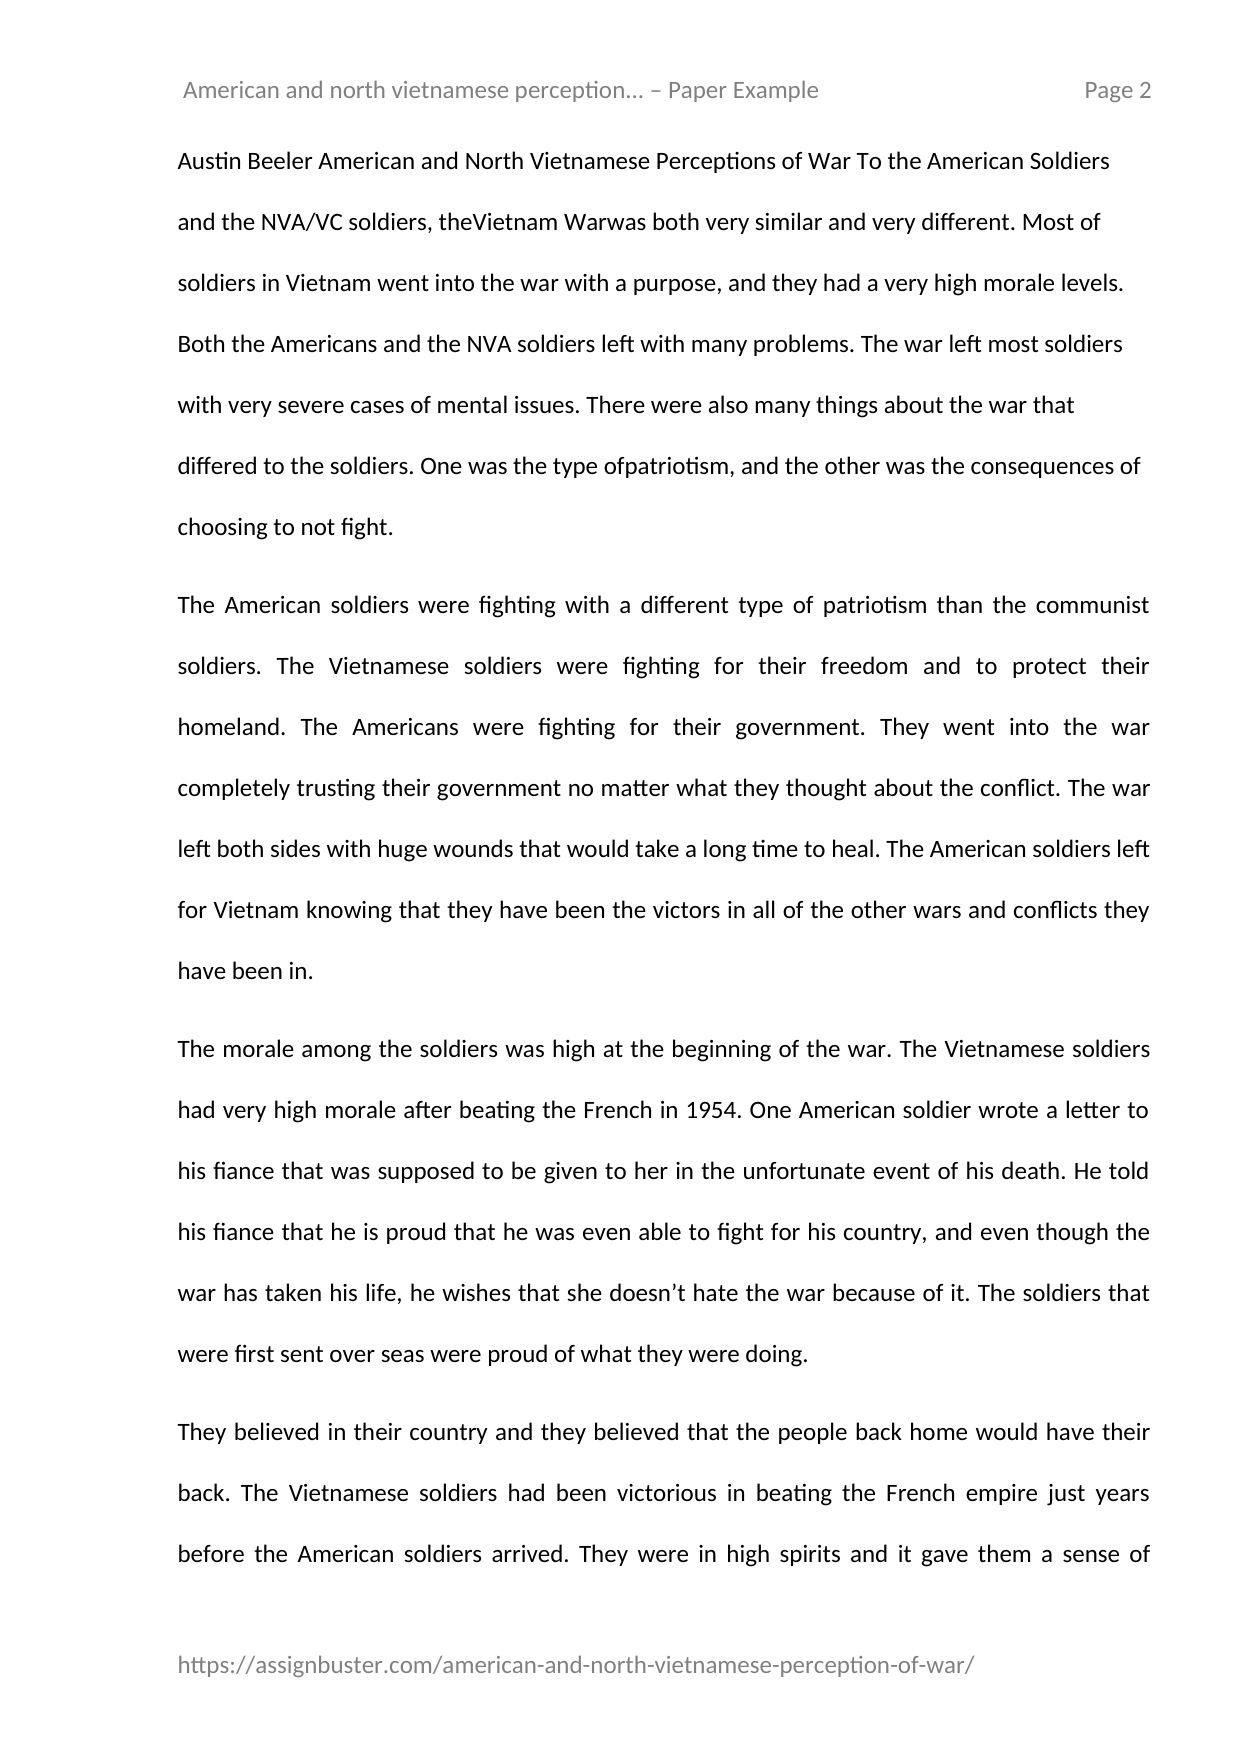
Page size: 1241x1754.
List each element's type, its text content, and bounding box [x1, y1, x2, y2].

text The American soldiers were fighting with a different type of patriotism than the communist soldiers. The Vietnamese soldiers were fighting for their freedom and to protect their homeland. The Americans were fighting for their government. They went into the war completely trusting their government no matter what they thought about the conflict. The war left both sides with huge wounds that would take a long time to heal. The American soldiers left for Vietnam knowing that they have been the victors in all of the other wars and conflicts they have been in. [177, 589, 1152, 986]
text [177, 1416, 1152, 1568]
text The morale among the soldiers was high at the beginning of the war. The Vietnamese soldiers had very high morale after beating the French in 1954. One American soldier wrote a letter to his fiance that was supposed to be given to her in the unfortunate event of his death. He told his fiance that he is proud that he was even able to fight for his country, and even though the war has taken his life, he wishes that she doesn’t hate the war because of it. The soldiers that were first sent over seas were proud of what they were doing. [177, 1033, 1152, 1369]
text Austin Beeler American and North Vietnamese Perceptions of War To the American Soldiers and the NVA/VC soldiers, theVietnam Warwas both very similar and very different. Most of soldiers in Vietnam went into the war with a purpose, and they had a very high morale levels. Both the Americans and the NVA soldiers left with many problems. The war left most soldiers with very severe cases of mental issues. There were also many things about the war that differed to the soldiers. One was the type ofpatriotism, and the other was the consequences of choosing to not fight. [177, 145, 1152, 542]
